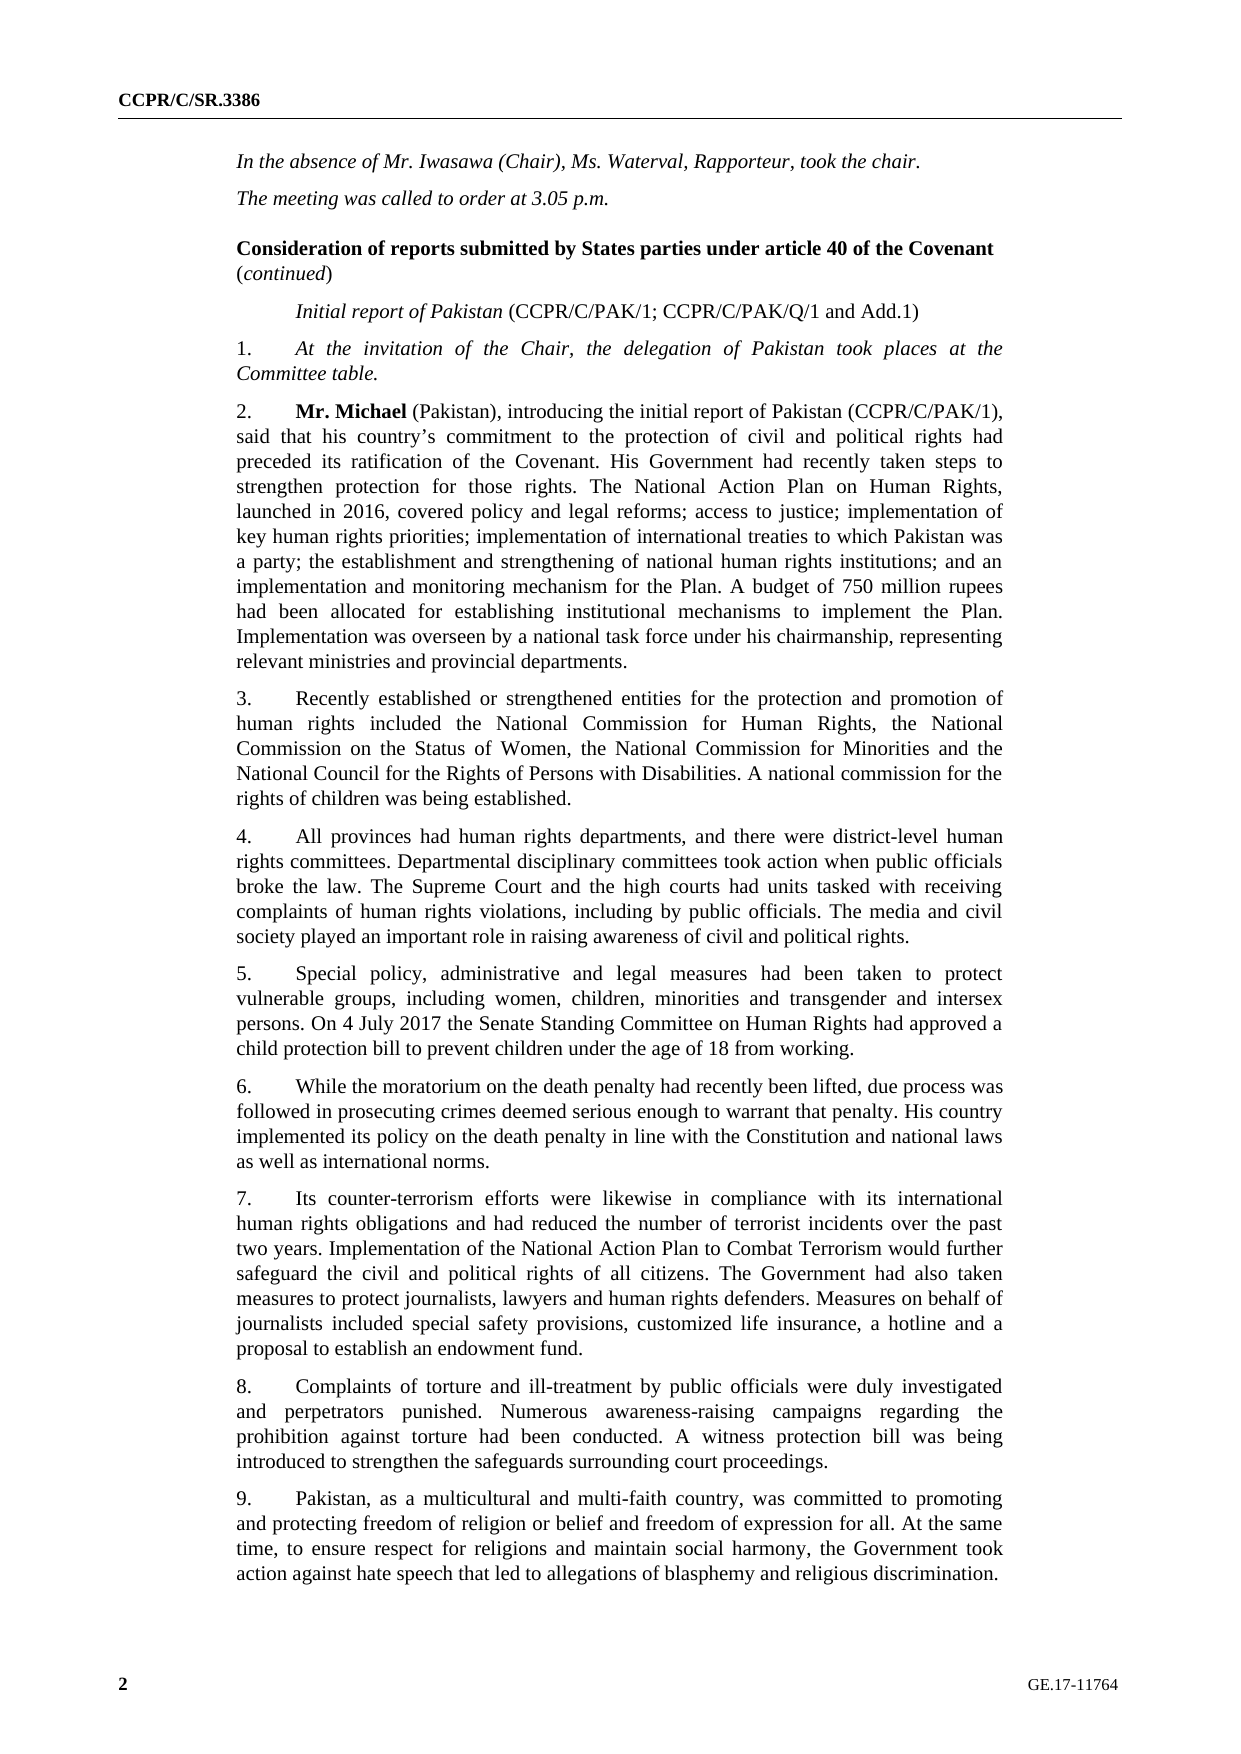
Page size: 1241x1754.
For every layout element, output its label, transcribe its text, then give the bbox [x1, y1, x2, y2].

text Complaints of torture and ill-treatment by public officials were duly investigated and perpetrators punished. Numerous awareness-raising campaigns regarding the prohibition against torture had been conducted. A witness protection bill was being introduced to strengthen the safeguards surrounding court proceedings. [236, 1373, 1004, 1473]
text While the moratorium on the death penalty had recently been lifted, due process was followed in prosecuting crimes deemed serious enough to warrant that penalty. His country implemented its policy on the death penalty in line with the Constitution and national laws as well as international norms. [236, 1073, 1004, 1173]
text Special policy, administrative and legal measures had been taken to protect vulnerable groups, including women, children, minorities and transgender and intersex persons. On 4 July 2017 the Senate Standing Committee on Human Rights had approved a child protection bill to prevent children under the age of 18 from working. [236, 960, 1004, 1060]
text Pakistan, as a multicultural and multi-faith country, was committed to promoting and protecting freedom of religion or belief and freedom of expression for all. At the same time, to ensure respect for religions and maintain social harmony, the Government took action against hate speech that led to allegations of blasphemy and religious discrimination. [236, 1485, 1004, 1585]
text All provinces had human rights departments, and there were district-level human rights committees. Departmental disciplinary committees took action when public officials broke the law. The Supreme Court and the high courts had units tasked with receiving complaints of human rights violations, including by public officials. The media and civil society played an important role in raising awareness of civil and political rights. [236, 823, 1004, 948]
text At the invitation of the Chair, the delegation of Pakistan took places at the Committee table. [236, 335, 1004, 385]
text Its counter-terrorism efforts were likewise in compliance with its international human rights obligations and had reduced the number of terrorist incidents over the past two years. Implementation of the National Action Plan to Combat Terrorism would further safeguard the civil and political rights of all citizens. The Government had also taken measures to protect journalists, lawyers and human rights defenders. Measures on behalf of journalists included special safety provisions, customized life insurance, a hotline and a proposal to establish an endowment fund. [236, 1185, 1004, 1360]
text Consideration of reports submitted by States parties under article 40 of the Covenant (continued) [118, 235, 1004, 285]
text Initial report of Pakistan (CCPR/C/PAK/1; CCPR/C/PAK/Q/1 and Add.1) [236, 298, 1004, 323]
text Recently established or strengthened entities for the protection and promotion of human rights included the National Commission for Human Rights, the National Commission on the Status of Women, the National Commission for Minorities and the National Council for the Rights of Persons with Disabilities. A national commission for the rights of children was being established. [236, 685, 1004, 810]
text In the absence of Mr. Iwasawa (Chair), Ms. Waterval, Rapporteur, took the chair. [236, 148, 1004, 173]
text The meeting was called to order at 3.05 p.m. [236, 185, 1004, 210]
text Mr. Michael (Pakistan), introducing the initial report of Pakistan (CCPR/C/PAK/1), said that his country’s commitment to the protection of civil and political rights had preceded its ratification of the Covenant. His Government had recently taken steps to strengthen protection for those rights. The National Action Plan on Human Rights, launched in 2016, covered policy and legal reforms; access to justice; implementation of key human rights priorities; implementation of international treaties to which Pakistan was a party; the establishment and strengthening of national human rights institutions; and an implementation and monitoring mechanism for the Plan. A budget of 750 million rupees had been allocated for establishing institutional mechanisms to implement the Plan. Implementation was overseen by a national task force under his chairmanship, representing relevant ministries and provincial departments. [236, 398, 1004, 673]
